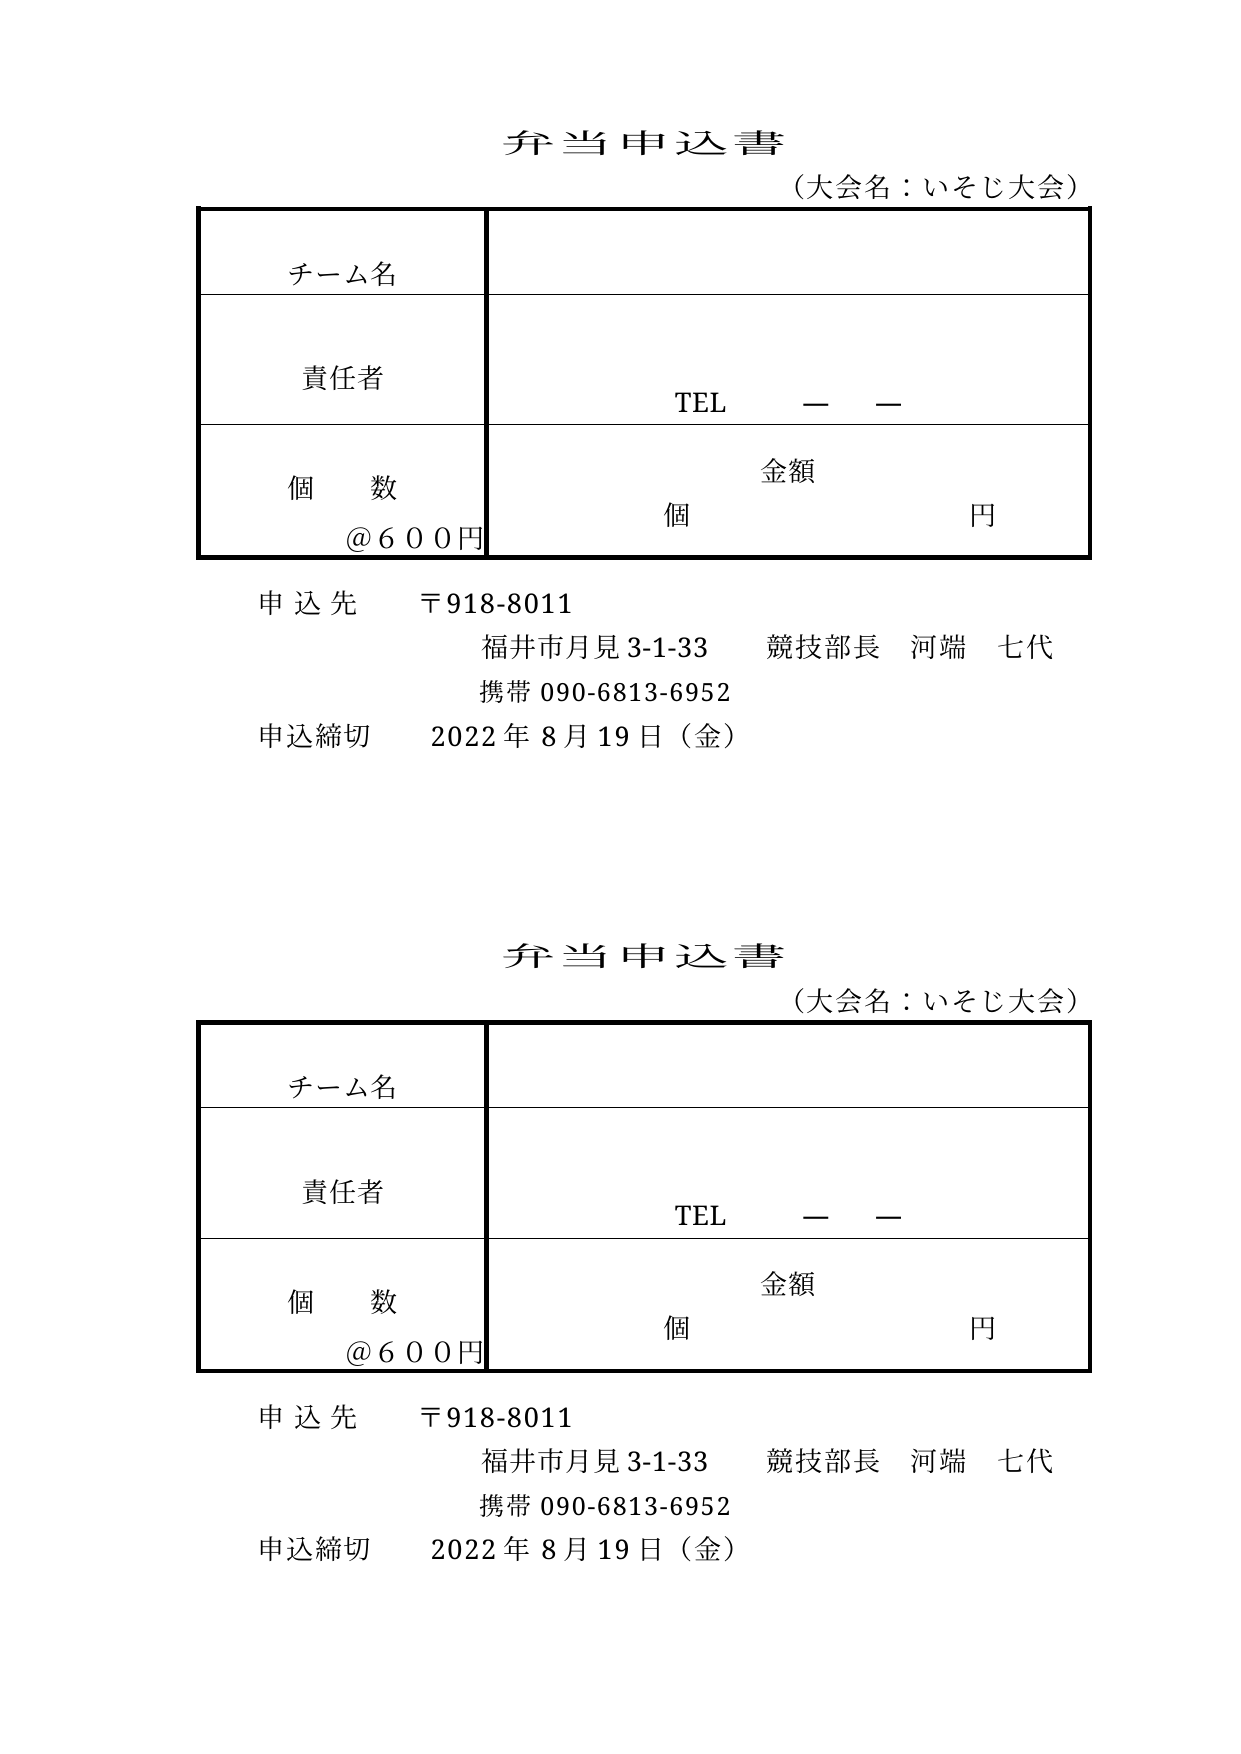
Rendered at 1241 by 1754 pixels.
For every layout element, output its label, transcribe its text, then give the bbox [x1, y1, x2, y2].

table_cell 個 数 ＠６００円 [201, 425, 484, 555]
text 福井市月見3-1-33 競技部長 河端 七代 [165, 1436, 1122, 1480]
text 携帯 090-6813-6952 [165, 667, 1122, 711]
table_header チーム名 [201, 211, 484, 293]
table_cell 個 数 ＠６００円 [201, 1239, 484, 1368]
table_cell TEL ― ― [489, 295, 1088, 424]
table_cell 金額 個 円 [489, 1239, 1088, 1368]
table_header [489, 1025, 1088, 1107]
text 申 込 先 〒918-8011 [165, 1392, 1122, 1436]
text （大会名：いそじ大会） [165, 162, 1122, 206]
text 弁当申込書 [165, 932, 1122, 976]
table_header [489, 211, 1088, 293]
table_cell 責任者 [201, 295, 484, 424]
table_header チーム名 [201, 1025, 484, 1107]
text 申込締切 2022年 8月19日（金） [165, 1524, 1122, 1568]
text （大会名：いそじ大会） [165, 976, 1122, 1020]
table_cell 責任者 [201, 1108, 484, 1238]
table_cell TEL ― ― [489, 1108, 1088, 1238]
text 申 込 先 〒918-8011 [165, 578, 1122, 622]
table_cell 金額 個 円 [489, 425, 1088, 555]
text 申込締切 2022年 8月19日（金） [165, 711, 1122, 755]
text 携帯 090-6813-6952 [165, 1480, 1122, 1524]
text 弁当申込書 [165, 118, 1122, 162]
text 福井市月見3-1-33 競技部長 河端 七代 [165, 622, 1122, 667]
